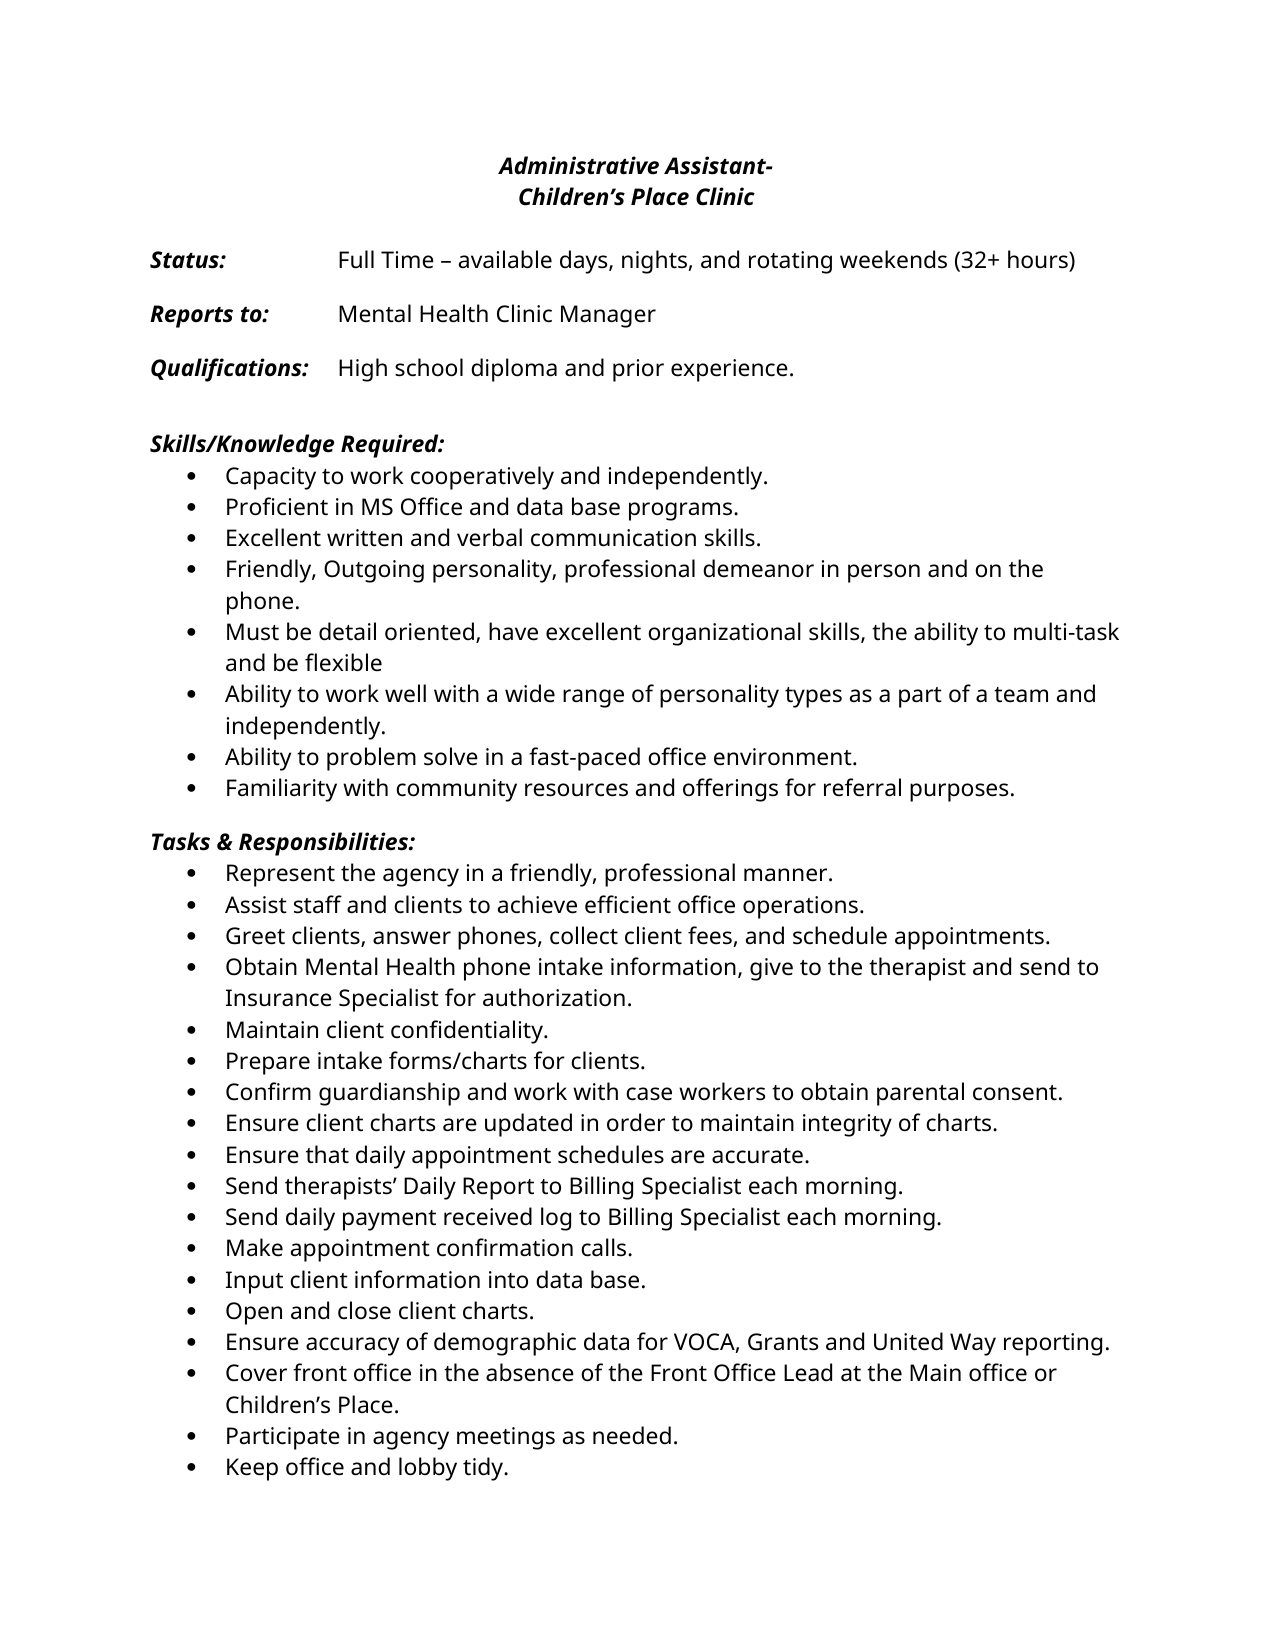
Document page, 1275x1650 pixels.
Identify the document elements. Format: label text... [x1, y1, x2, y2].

list Ability to work well with a wide range of personality types as a part of a team and independently. [187, 678, 1125, 741]
list Make appointment confirmation calls. [187, 1232, 1125, 1263]
list Send daily payment received log to Billing Specialist each morning. [187, 1201, 1125, 1232]
list Excellent written and verbal communication skills. [187, 522, 1125, 553]
list Ensure client charts are updated in order to maintain integrity of charts. [187, 1107, 1125, 1138]
list Capacity to work cooperatively and independently. [187, 459, 1125, 491]
list Ensure accuracy of demographic data for VOCA, Grants and United Way reporting. [187, 1326, 1125, 1357]
subtitle Children’s Place Clinic [150, 181, 1125, 212]
list Keep office and lobby tidy. [187, 1451, 1125, 1482]
list Friendly, Outgoing personality, professional demeanor in person and on the phone. [187, 553, 1125, 616]
list Participate in agency meetings as needed. [187, 1420, 1125, 1451]
list Assist staff and clients to achieve efficient office operations. [187, 888, 1125, 920]
list Must be detail oriented, have excellent organizational skills, the ability to multi-task and be flexible [187, 616, 1125, 678]
list Proficient in MS Office and data base programs. [187, 491, 1125, 522]
list Maintain client confidentiality. [187, 1013, 1125, 1045]
list Familiarity with community resources and offerings for referral purposes. [187, 772, 1125, 803]
text Status: Full Time – available days, nights, and rotating weekends (32+ hours) [150, 244, 1125, 275]
list Confirm guardianship and work with case workers to obtain parental consent. [187, 1076, 1125, 1107]
text Skills/Knowledge Required: [150, 428, 1125, 459]
list Cover front office in the absence of the Front Office Lead at the Main office or Children’s Place. [187, 1357, 1125, 1420]
list Input client information into data base. [187, 1263, 1125, 1295]
text Tasks & Responsibilities: [150, 826, 1125, 857]
list Represent the agency in a friendly, professional manner. [187, 857, 1125, 888]
list Obtain Mental Health phone intake information, give to the therapist and send to Insurance Specialist for authorization. [187, 951, 1125, 1013]
list Prepare intake forms/charts for clients. [187, 1045, 1125, 1076]
subtitle Administrative Assistant- [150, 150, 1125, 181]
list Ensure that daily appointment schedules are accurate. [187, 1138, 1125, 1170]
list Open and close client charts. [187, 1295, 1125, 1326]
list Send therapists’ Daily Report to Billing Specialist each morning. [187, 1170, 1125, 1201]
list Greet clients, answer phones, collect client fees, and schedule appointments. [187, 920, 1125, 951]
text Qualifications: High school diploma and prior experience. [150, 352, 1125, 383]
list Ability to problem solve in a fast-paced office environment. [187, 741, 1125, 772]
text Reports to: Mental Health Clinic Manager [150, 298, 1125, 329]
